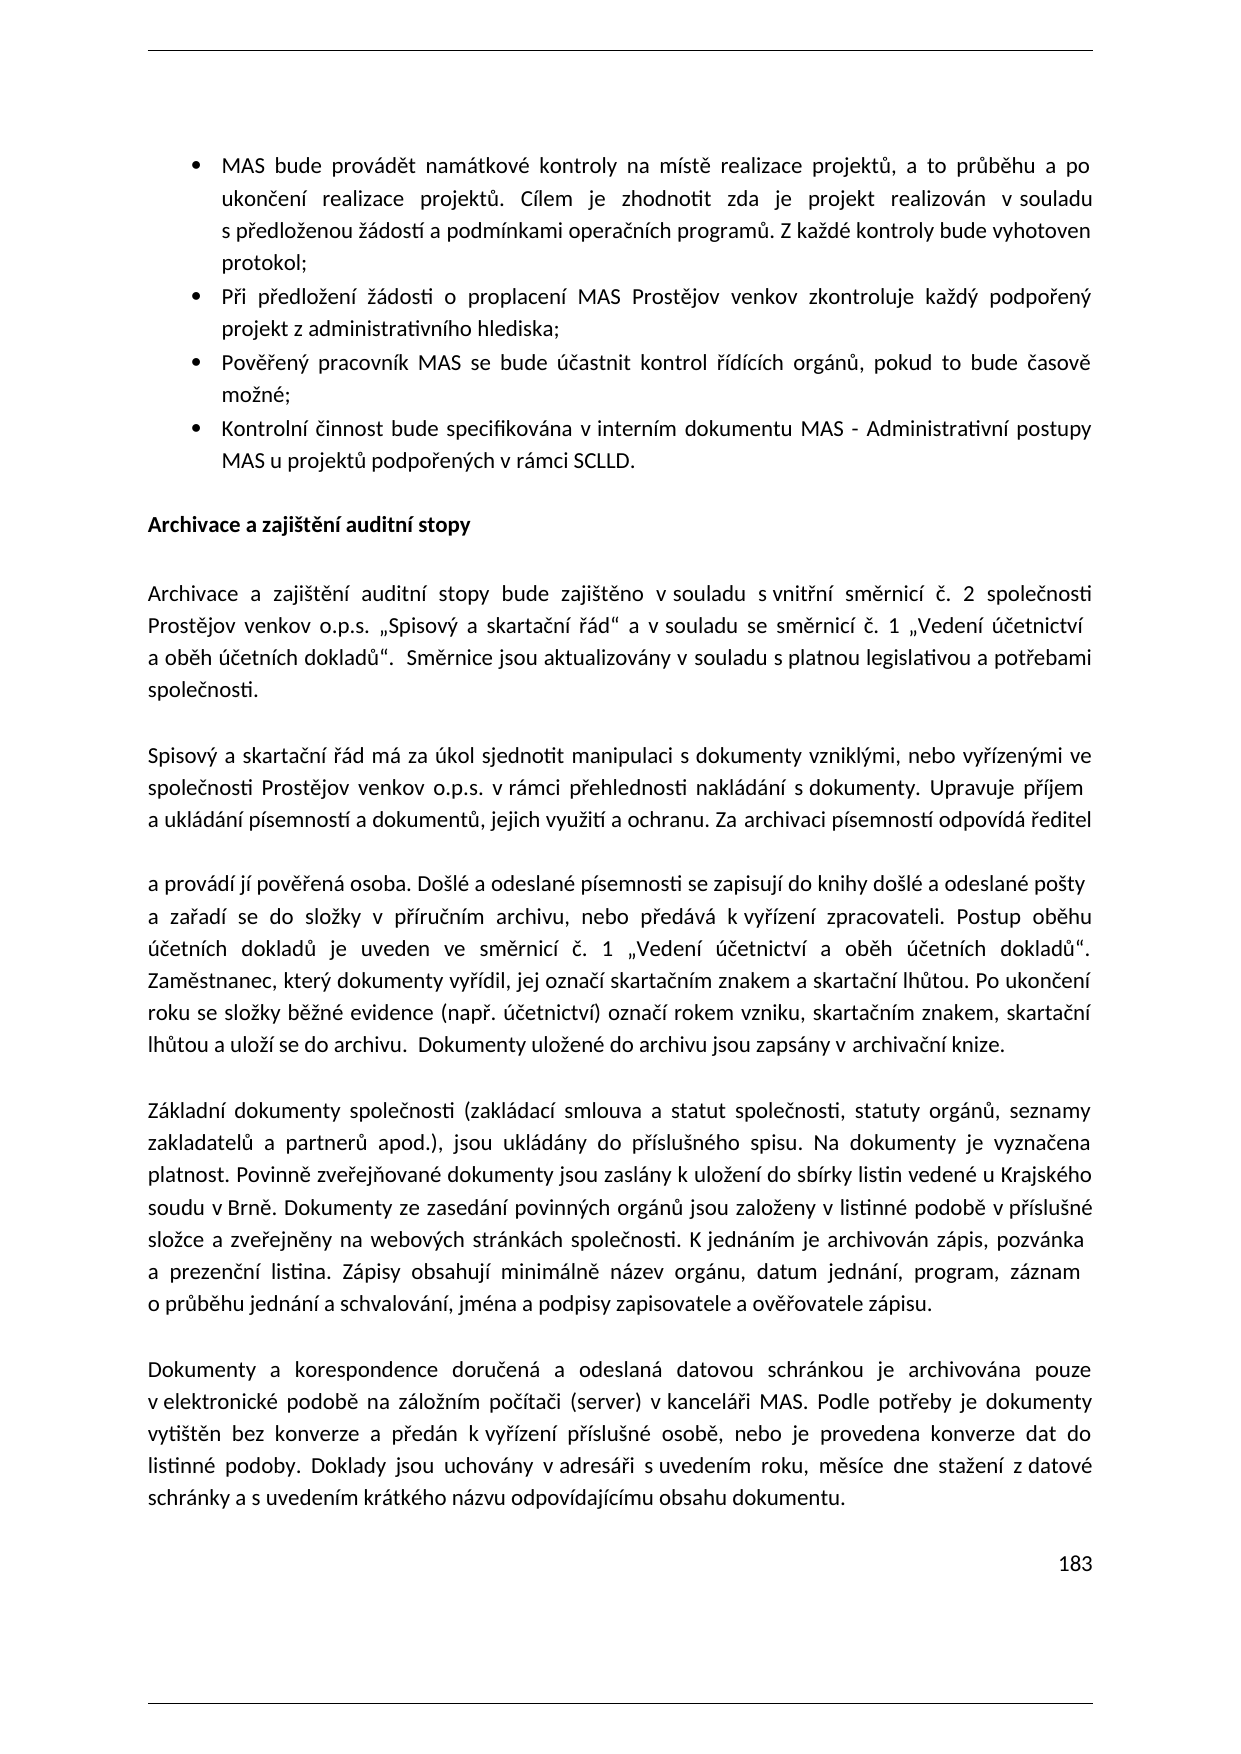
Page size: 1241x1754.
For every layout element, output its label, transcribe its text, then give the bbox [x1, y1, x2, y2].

text Archivace a zajištění auditní stopy [148, 510, 1093, 538]
text Základní dokumenty společnosti (zakládací smlouva a statut společnosti, statuty orgánů, seznamy zakladatelů a partnerů apod.), jsou ukládány do příslušného spisu. Na dokumenty je vyznačena platnost. Povinně zveřejňované dokumenty jsou zaslány k uložení do sbírky listin vedené u Krajského soudu v Brně. Dokumenty ze zasedání povinných orgánů jsou založeny v listinné podobě v příslušné složce a zveřejněny na webových stránkách společnosti. K jednáním je archivován zápis, pozvánka a prezenční listina. Zápisy obsahují minimálně název orgánu, datum jednání, program, záznam o průběhu jednání a schvalování, jména a podpisy zapisovatele a ověřovatele zápisu. [148, 1096, 1093, 1317]
text Spisový a skartační řád má za úkol sjednotit manipulaci s dokumenty vzniklými, nebo vyřízenými ve společnosti Prostějov venkov o.p.s. v rámci přehlednosti nakládání s dokumenty. Upravuje příjem a ukládání písemností a dokumentů, jejich využití a ochranu. Za archivaci písemností odpovídá ředitel a provádí jí pověřená osoba. Došlé a odeslané písemnosti se zapisují do knihy došlé a odeslané pošty a zařadí se do složky v příručním archivu, nebo předává k vyřízení zpracovateli. Postup oběhu účetních dokladů je uveden ve směrnicí č. 1 „Vedení účetnictví a oběh účetních dokladů“. Zaměstnanec, který dokumenty vyřídil, jej označí skartačním znakem a skartační lhůtou. Po ukončení roku se složky běžné evidence (např. účetnictví) označí rokem vzniku, skartačním znakem, skartační lhůtou a uloží se do archivu. Dokumenty uložené do archivu jsou zapsány v archivační knize. [148, 741, 1093, 1058]
list Při předložení žádosti o proplacení MAS Prostějov venkov zkontroluje každý podpořený projekt z administrativního hlediska; [192, 282, 1093, 342]
list Kontrolní činnost bude specifikována v interním dokumentu MAS - Administrativní postupy MAS u projektů podpořených v rámci SCLLD. [192, 414, 1093, 474]
text Archivace a zajištění auditní stopy bude zajištěno v souladu s vnitřní směrnicí č. 2 společnosti Prostějov venkov o.p.s. „Spisový a skartační řád“ a v souladu se směrnicí č. 1 „Vedení účetnictví a oběh účetních dokladů“. Směrnice jsou aktualizovány v souladu s platnou legislativou a potřebami společnosti. [148, 579, 1093, 703]
list Pověřený pracovník MAS se bude účastnit kontrol řídících orgánů, pokud to bude časově možné; [192, 348, 1093, 408]
text Dokumenty a korespondence doručená a odeslaná datovou schránkou je archivována pouze v elektronické podobě na záložním počítači (server) v kanceláři MAS. Podle potřeby je dokumenty vytištěn bez konverze a předán k vyřízení příslušné osobě, nebo je provedena konverze dat do listinné podoby. Doklady jsou uchovány v adresáři s uvedením roku, měsíce dne stažení z datové schránky a s uvedením krátkého názvu odpovídajícímu obsahu dokumentu. [148, 1355, 1093, 1511]
list MAS bude provádět namátkové kontroly na místě realizace projektů, a to průběhu a po ukončení realizace projektů. Cílem je zhodnotit zda je projekt realizován v souladu s předloženou žádostí a podmínkami operačních programů. Z každé kontroly bude vyhotoven protokol; [192, 151, 1093, 276]
